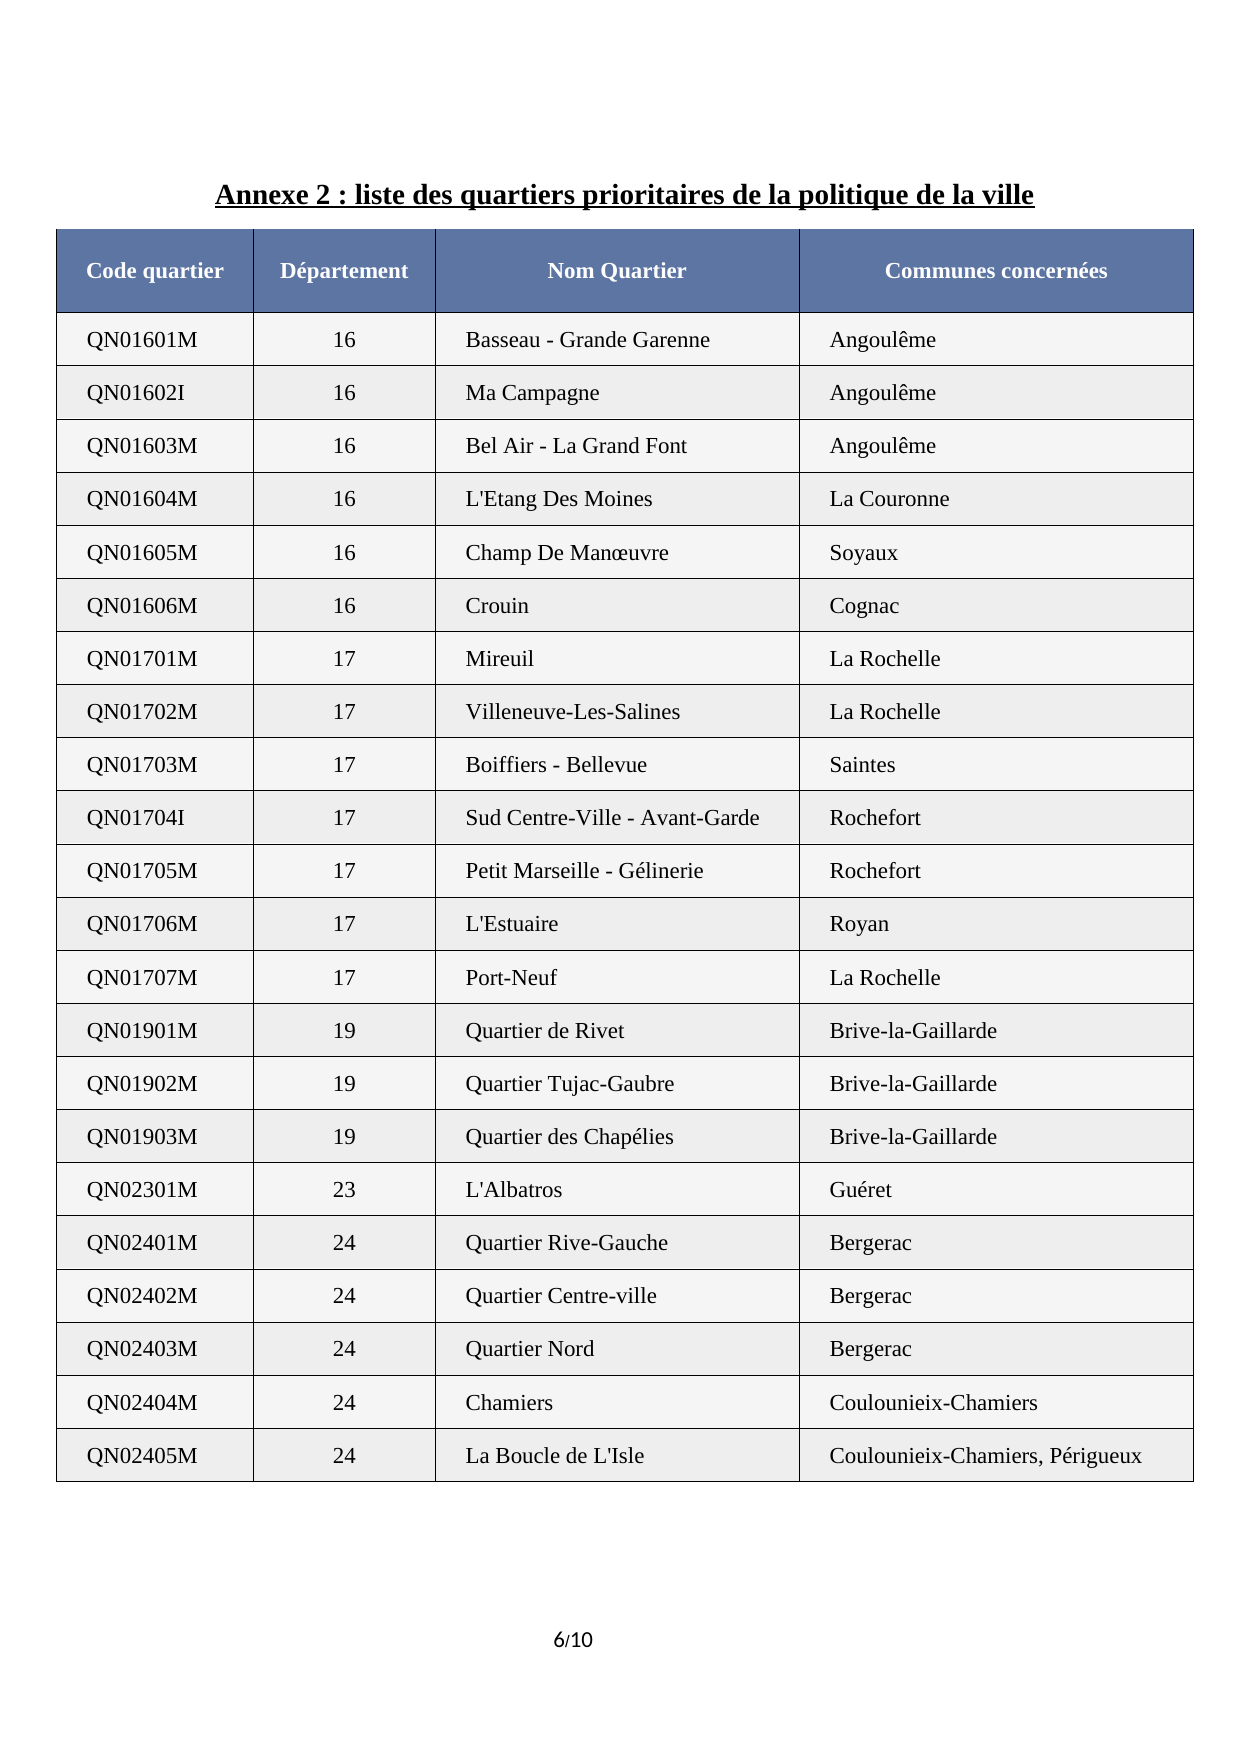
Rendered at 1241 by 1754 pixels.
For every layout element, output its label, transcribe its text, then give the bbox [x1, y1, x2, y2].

table_header Annexe 2 : liste des quartiers prioritaires de la politique de la ville [49, 177, 1200, 1482]
